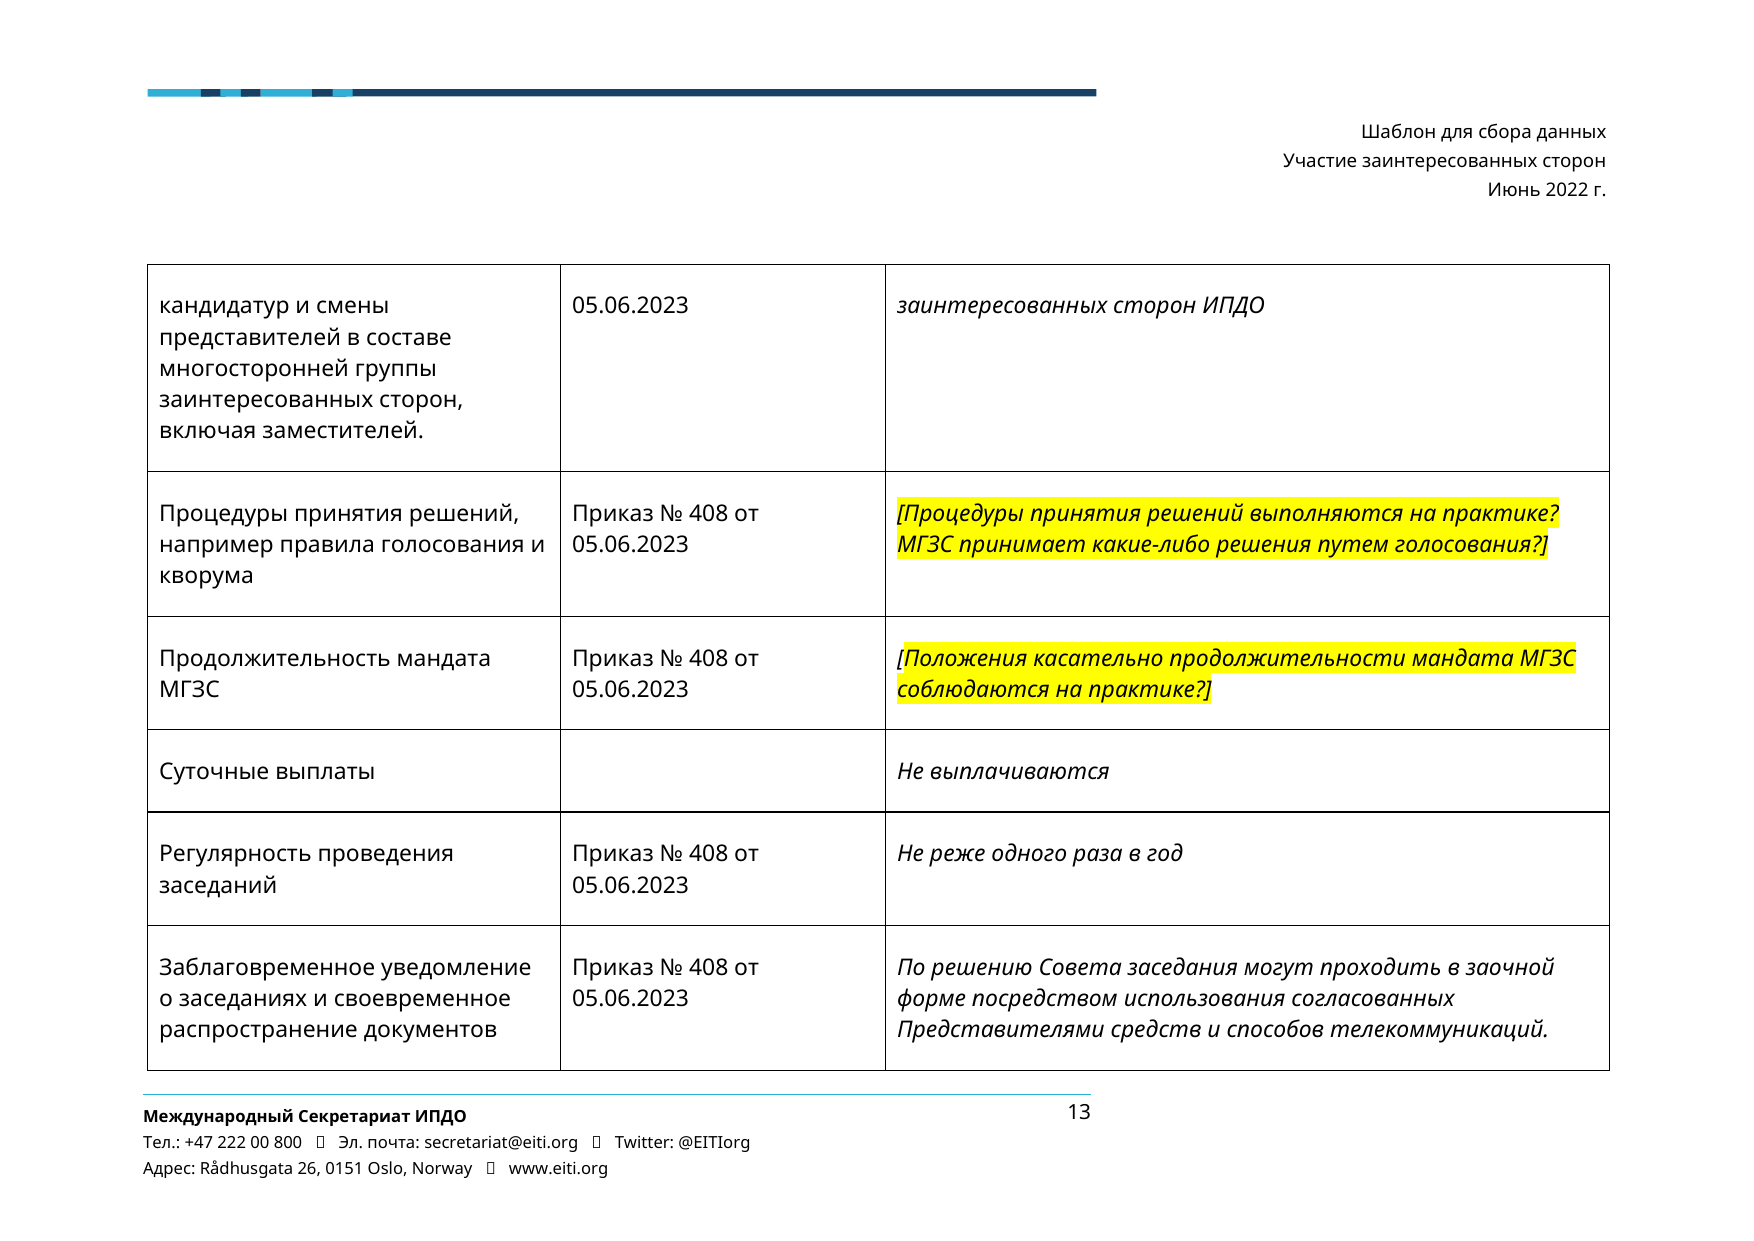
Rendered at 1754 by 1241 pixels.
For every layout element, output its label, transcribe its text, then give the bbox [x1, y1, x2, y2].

table_cell Продолжительность мандата МГЗС [148, 617, 560, 729]
table_cell Приказ № 408 от 05.06.2023 [561, 617, 885, 729]
table_cell [561, 730, 885, 811]
table_cell Суточные выплаты [148, 730, 560, 811]
table_cell Приказ № 408 от 05.06.2023 [561, 813, 885, 925]
table_cell Процедуры принятия решений, например правила голосования и кворума [148, 472, 560, 616]
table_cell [886, 265, 1609, 471]
table_cell По решению Совета заседания могут проходить в заочной форме посредством использования согласованных Представителями средств и способов телекоммуникаций. [886, 926, 1609, 1070]
table_cell [Процедуры принятия решений выполняются на практике? МГЗС принимает какие-либо решения путем голосования?] [886, 472, 1609, 616]
table_cell Не выплачиваются [886, 730, 1609, 811]
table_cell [561, 926, 885, 1070]
table_cell Регулярность проведения заседаний [148, 813, 560, 925]
table_cell [Положения касательно продолжительности мандата МГЗС соблюдаются на практике?] [886, 617, 1609, 729]
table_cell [148, 265, 560, 471]
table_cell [561, 265, 885, 471]
table_cell Заблаговременное уведомление о заседаниях и своевременное распространение документов [148, 926, 560, 1070]
table_cell Не реже одного раза в год [886, 813, 1609, 925]
table_cell Приказ № 408 от 05.06.2023 [561, 472, 885, 616]
